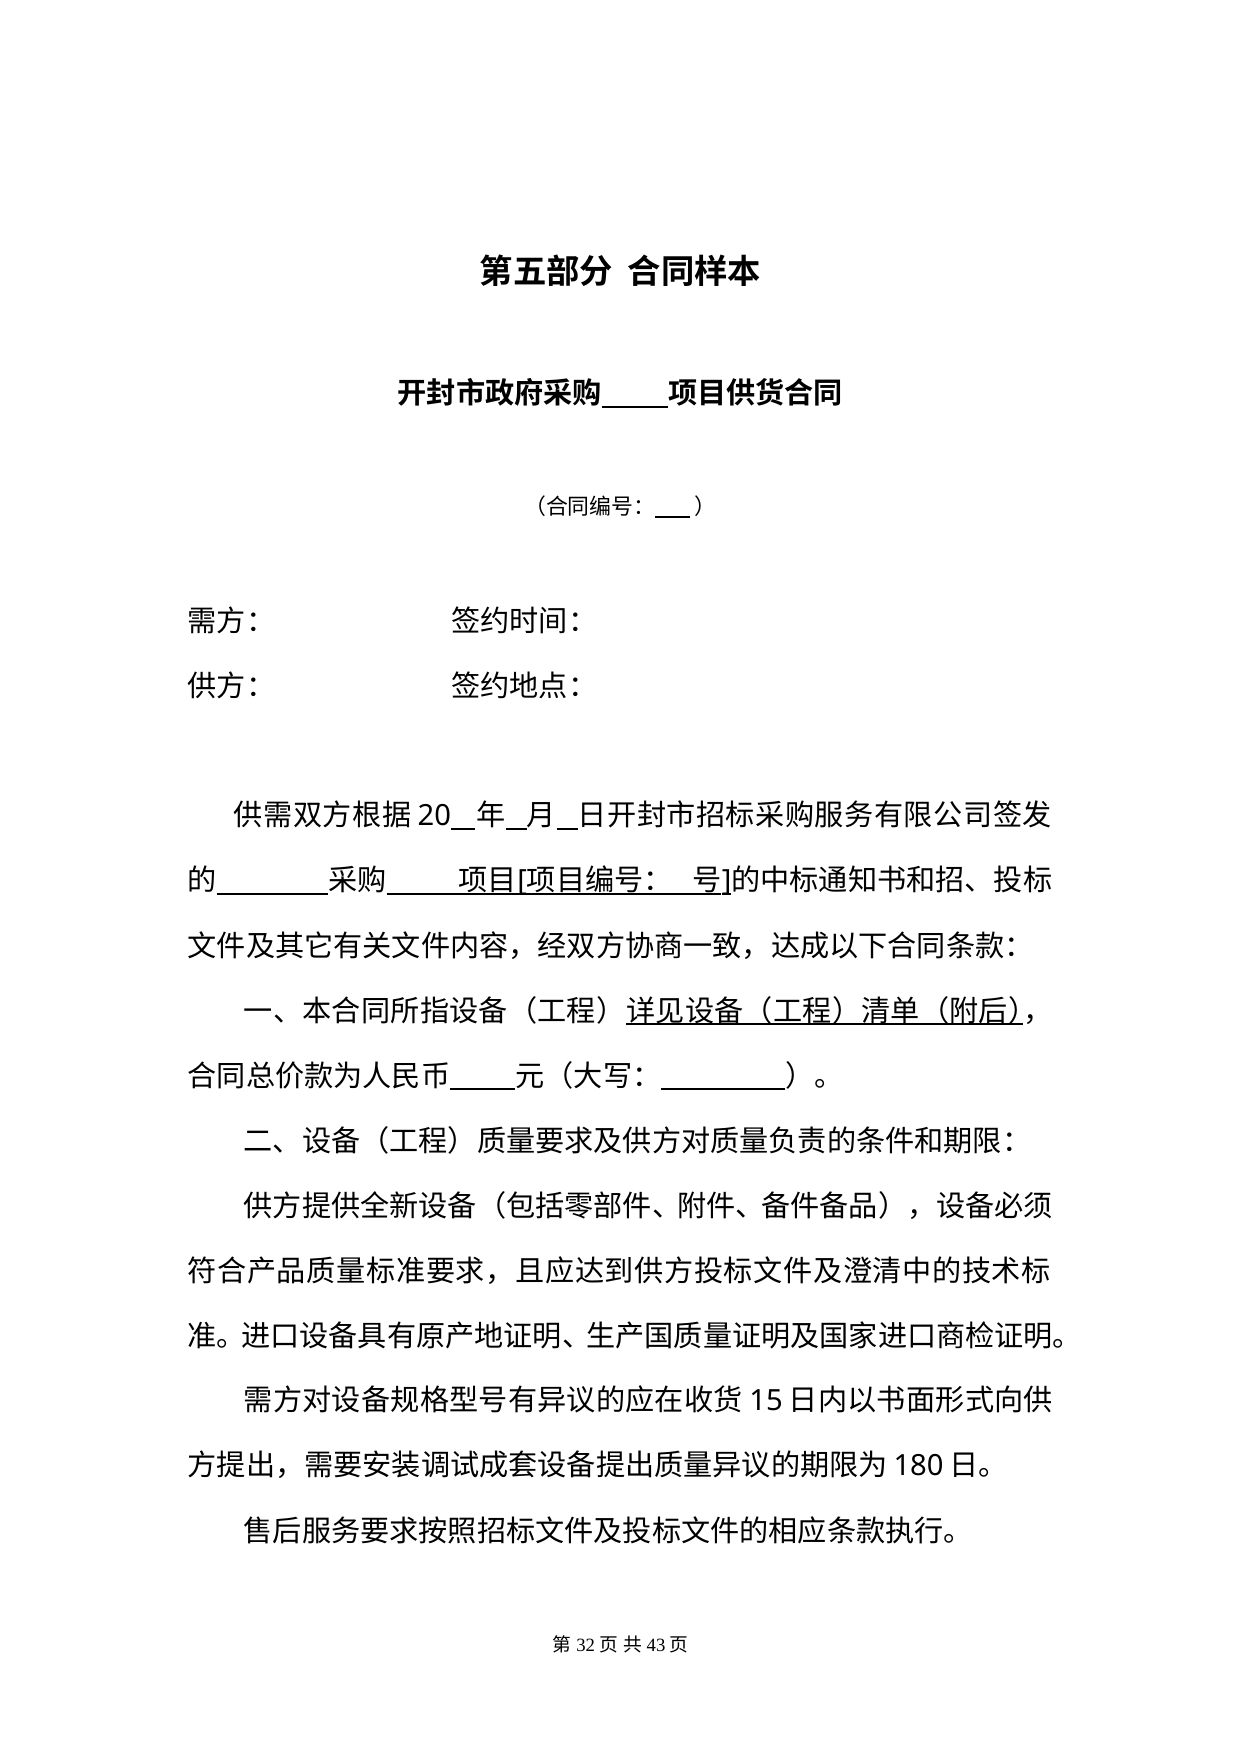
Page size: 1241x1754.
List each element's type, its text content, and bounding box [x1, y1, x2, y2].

text 一、本合同所指设备（工程）详见设备（工程）清单（附后），合同总价款为人民币 元（大写： ）。 [187, 976, 1053, 1106]
text 二、设备（工程）质量要求及供方对质量负责的条件和期限： [187, 1106, 1053, 1171]
text 需方： 签约时间： [187, 586, 1053, 651]
text 供方： 签约地点： [187, 651, 1053, 716]
text 供需双方根据20 年 月 日开封市招标采购服务有限公司签发的 采购 项目[项目编号： 号]的中标通知书和招、投标文件及其它有关文件内容，经双方协商一致，达成以下合同条款： [187, 781, 1053, 976]
text （合同编号： ） [187, 488, 1053, 521]
text 需方对设备规格型号有异议的应在收货15日内以书面形式向供方提出，需要安装调试成套设备提出质量异议的期限为180日。 [187, 1431, 1053, 1561]
subtitle 第五部分 合同样本 [187, 237, 1053, 302]
text 开封市政府采购 项目供货合同 [187, 358, 1053, 423]
text 供方提供全新设备（包括零部件、附件、备件备品），设备必须符合产品质量标准要求，且应达到供方投标文件及澄清中的技术标准。进口设备具有原产地证明、生产国质量证明及国家进口商检证明。 [187, 1171, 1053, 1431]
